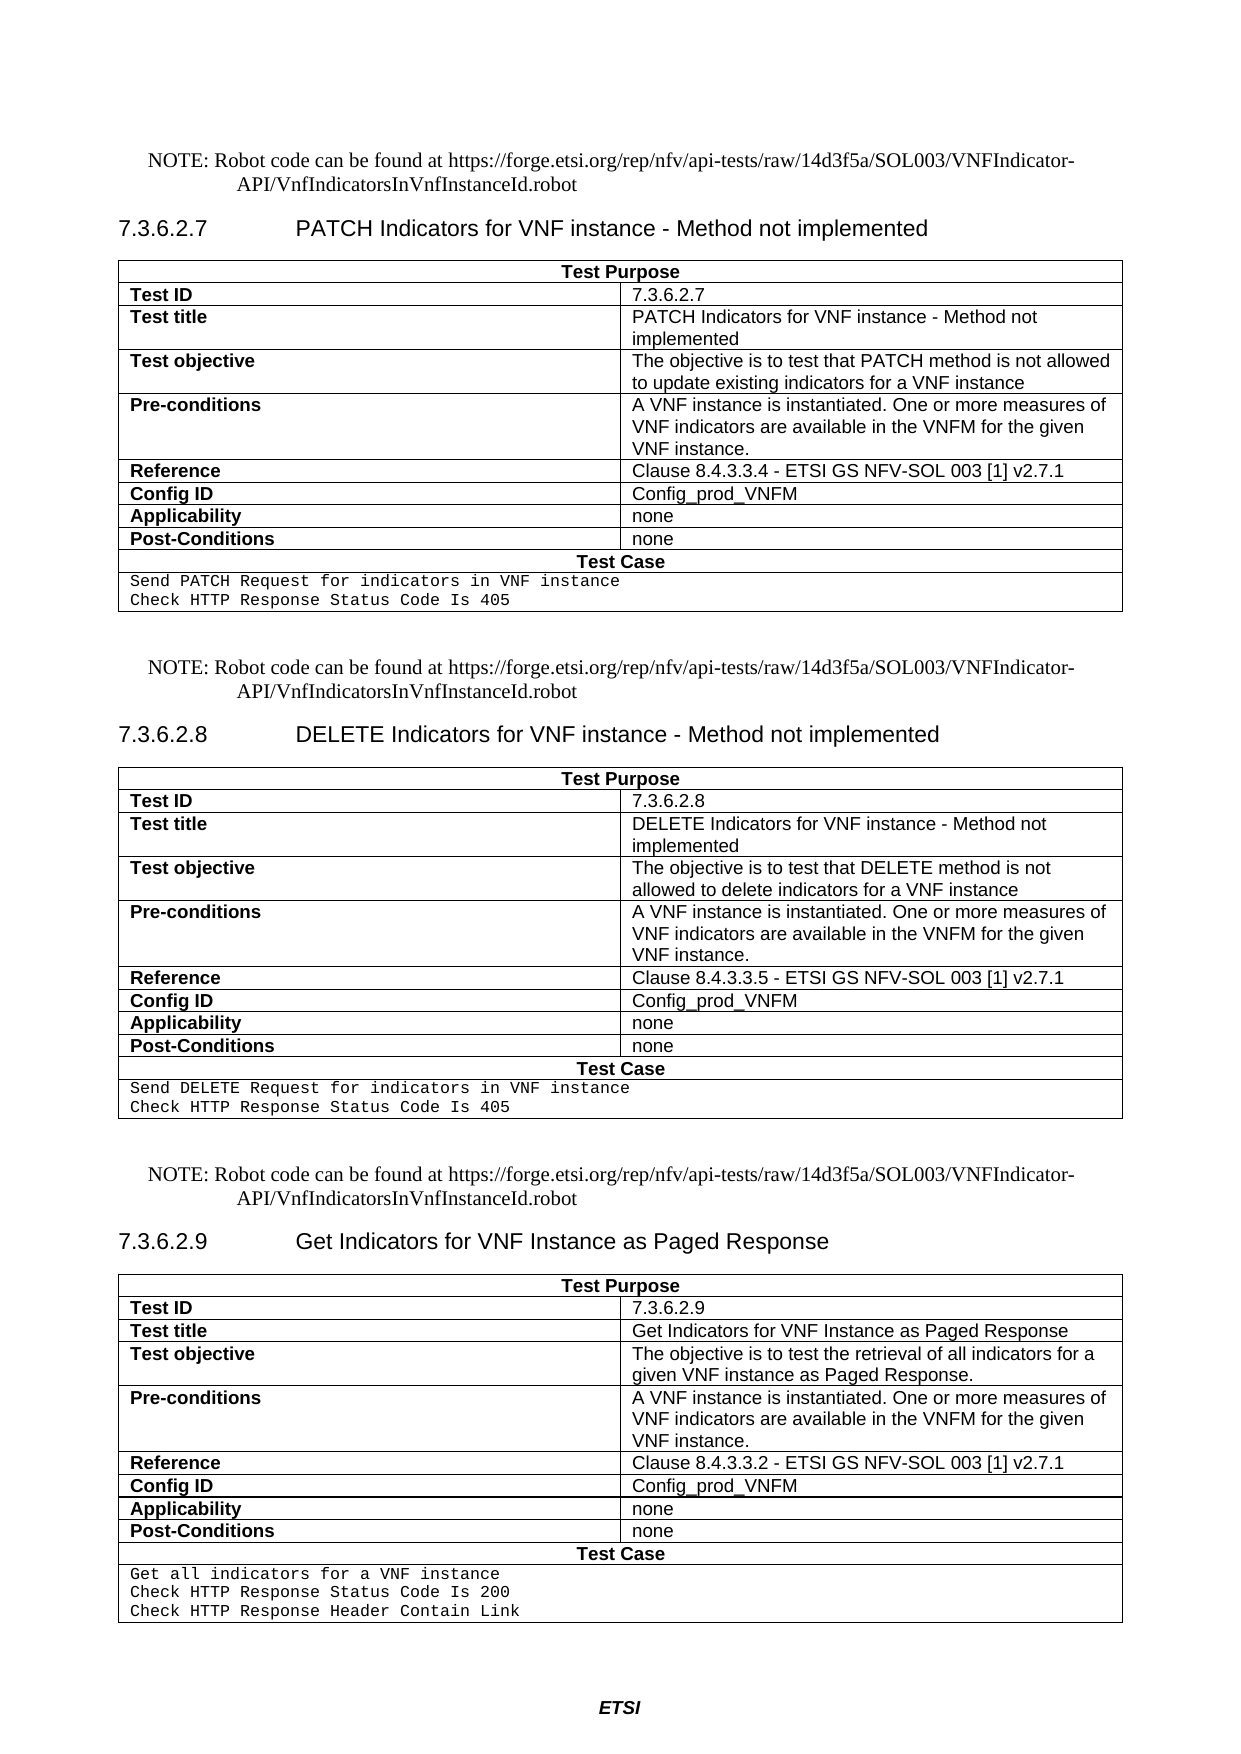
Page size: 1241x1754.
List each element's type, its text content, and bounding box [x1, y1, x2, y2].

text NOTE: Robot code can be found at https://forge.etsi.org/rep/nfv/api-tests/raw/14d3f5a/SOL003/VNFIndicator-API/VnfIndicatorsInVnfInstanceId.robot [148, 148, 1122, 196]
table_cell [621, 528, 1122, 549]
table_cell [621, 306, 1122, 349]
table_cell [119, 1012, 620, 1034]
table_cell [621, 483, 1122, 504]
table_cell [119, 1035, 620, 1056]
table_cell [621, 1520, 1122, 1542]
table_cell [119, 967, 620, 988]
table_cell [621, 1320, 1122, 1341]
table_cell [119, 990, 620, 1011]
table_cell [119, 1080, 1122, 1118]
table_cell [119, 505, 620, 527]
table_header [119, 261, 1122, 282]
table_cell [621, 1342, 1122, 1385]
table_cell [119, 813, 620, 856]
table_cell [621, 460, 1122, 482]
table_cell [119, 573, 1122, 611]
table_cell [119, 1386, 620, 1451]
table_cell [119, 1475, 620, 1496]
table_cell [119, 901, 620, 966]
subtitle 7.3.6.2.8 DELETE Indicators for VNF instance - Method not implemented [118, 721, 1122, 748]
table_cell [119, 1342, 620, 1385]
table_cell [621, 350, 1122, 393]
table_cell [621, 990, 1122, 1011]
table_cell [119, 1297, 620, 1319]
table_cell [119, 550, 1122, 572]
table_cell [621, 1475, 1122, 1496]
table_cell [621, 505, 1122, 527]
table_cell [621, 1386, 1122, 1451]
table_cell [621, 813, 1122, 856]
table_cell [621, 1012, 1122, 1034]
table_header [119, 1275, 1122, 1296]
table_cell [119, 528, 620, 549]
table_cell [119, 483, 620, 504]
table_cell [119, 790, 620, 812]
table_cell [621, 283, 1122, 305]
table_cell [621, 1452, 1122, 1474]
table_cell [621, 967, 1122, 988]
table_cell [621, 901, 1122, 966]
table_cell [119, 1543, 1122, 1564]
text NOTE: Robot code can be found at https://forge.etsi.org/rep/nfv/api-tests/raw/14d3f5a/SOL003/VNFIndicator-API/VnfIndicatorsInVnfInstanceId.robot [148, 1161, 1122, 1209]
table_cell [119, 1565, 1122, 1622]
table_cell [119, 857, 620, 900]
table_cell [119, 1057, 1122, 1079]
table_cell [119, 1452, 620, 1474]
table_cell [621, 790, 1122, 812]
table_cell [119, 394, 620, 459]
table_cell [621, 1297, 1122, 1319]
subtitle 7.3.6.2.9 Get Indicators for VNF Instance as Paged Response [118, 1228, 1122, 1255]
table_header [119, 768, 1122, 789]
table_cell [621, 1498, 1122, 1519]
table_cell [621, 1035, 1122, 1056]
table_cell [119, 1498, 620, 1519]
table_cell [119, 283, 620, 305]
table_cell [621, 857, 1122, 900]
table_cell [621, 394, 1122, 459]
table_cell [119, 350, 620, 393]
subtitle 7.3.6.2.7 PATCH Indicators for VNF instance - Method not implemented [118, 214, 1122, 241]
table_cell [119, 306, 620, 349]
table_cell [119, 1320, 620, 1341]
text NOTE: Robot code can be found at https://forge.etsi.org/rep/nfv/api-tests/raw/14d3f5a/SOL003/VNFIndicator-API/VnfIndicatorsInVnfInstanceId.robot [148, 654, 1122, 703]
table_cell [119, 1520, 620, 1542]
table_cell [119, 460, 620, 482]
